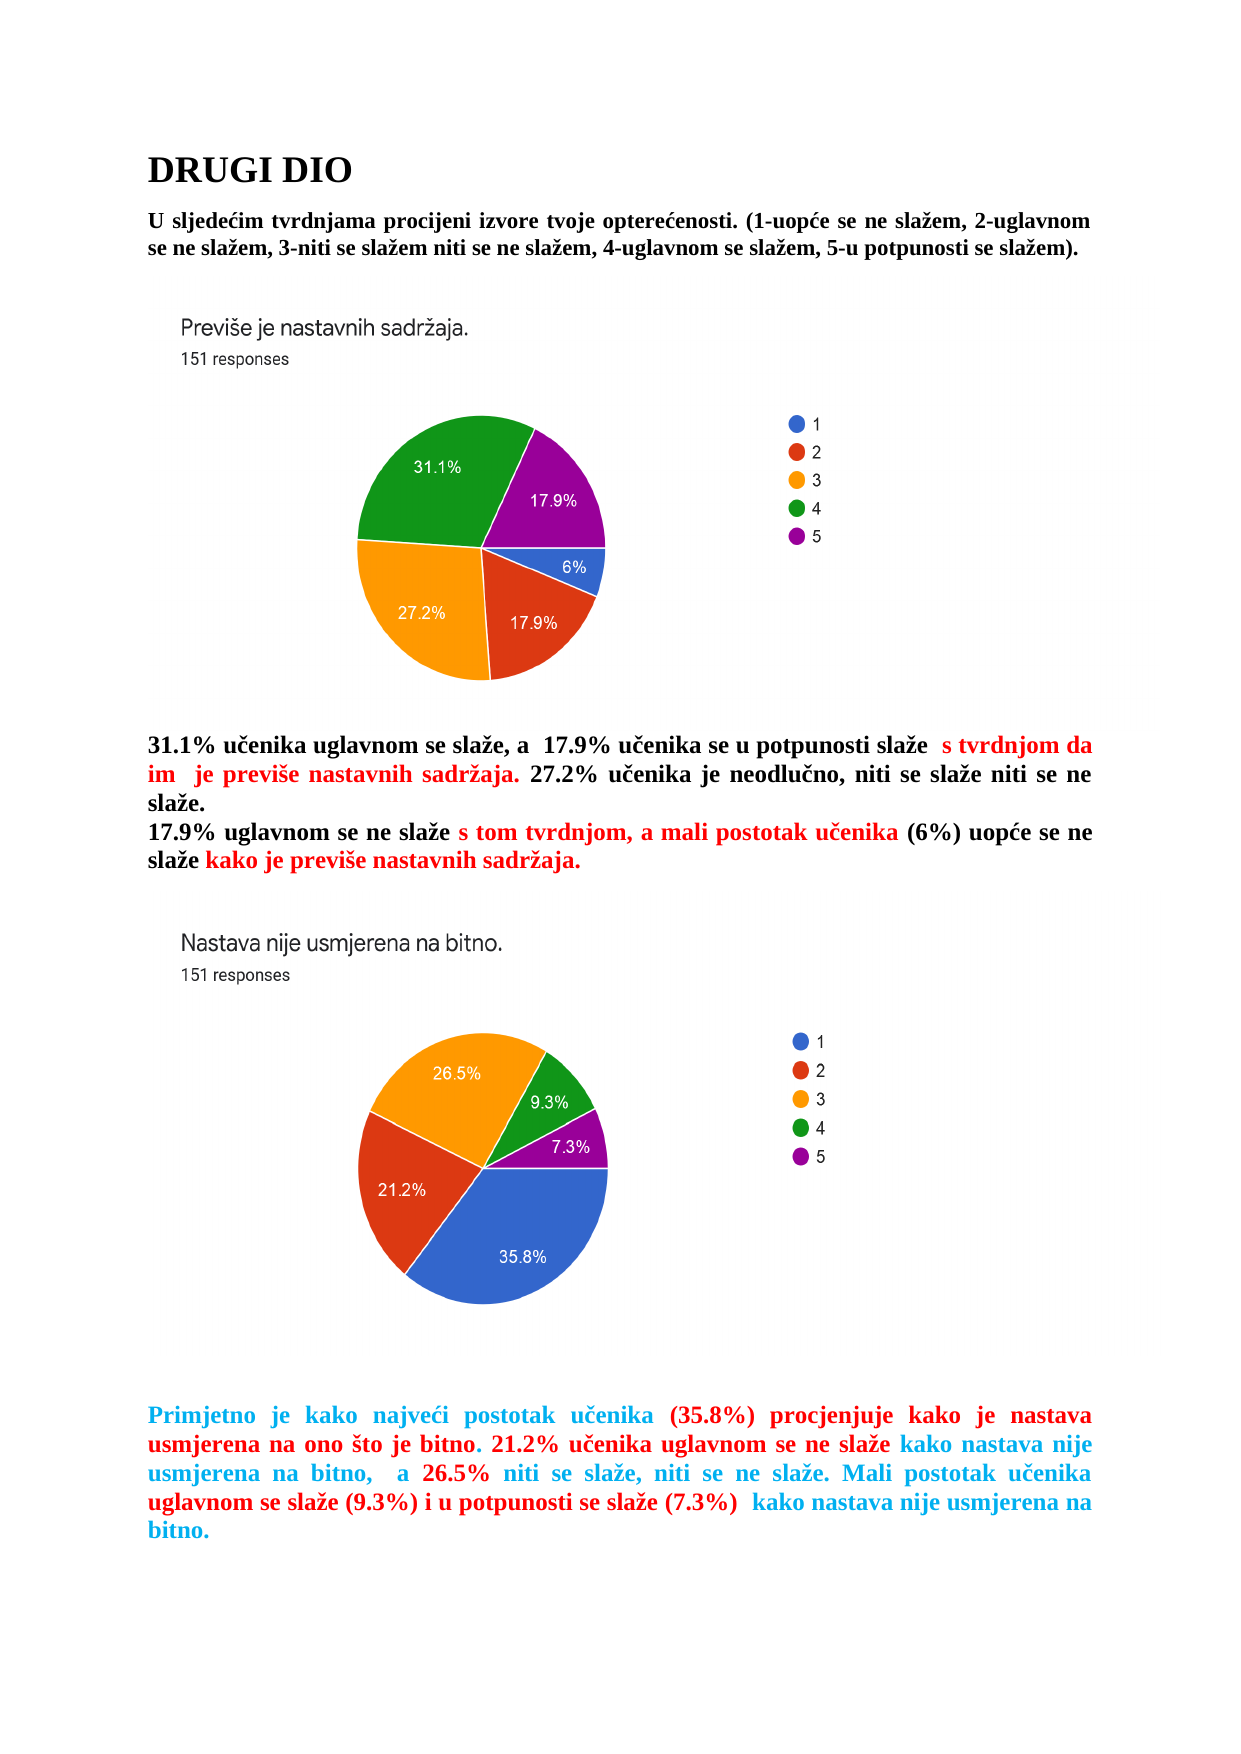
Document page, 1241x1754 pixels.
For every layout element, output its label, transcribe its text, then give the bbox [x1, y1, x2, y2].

text DRUGI DIO [148, 148, 1093, 191]
text U sljedećim tvrdnjama procijeni izvore tvoje opterećenosti. (1-uopće se ne slažem, 2-uglavnom se ne slažem, 3-niti se slažem niti se ne slažem, 4-uglavnom se slažem, 5-u potpunosti se slažem). [148, 207, 1093, 260]
text 17.9% uglavnom se ne slaže s tom tvrdnjom, a mali postotak učenika (6%) uopće se ne slaže kako je previše nastavnih sadržaja. [148, 817, 1093, 874]
picture [147, 276, 1160, 731]
picture [147, 891, 1167, 1356]
text 31.1% učenika uglavnom se slaže, a 17.9% učenika se u potpunosti slaže s tvrdnjom da im je previše nastavnih sadržaja. 27.2% učenika je neodlučno, niti se slaže niti se ne slaže. [148, 731, 1093, 817]
text Primjetno je kako najveći postotak učenika (35.8%) procjenjuje kako je nastava usmjerena na ono što je bitno. 21.2% učenika uglavnom se ne slaže kako nastava nije usmjerena na bitno, a 26.5% niti se slaže, niti se ne slaže. Mali postotak učenika uglavnom se slaže (9.3%) i u potpunosti se slaže (7.3%) kako nastava nije usmjerena na bitno. [148, 1401, 1093, 1544]
